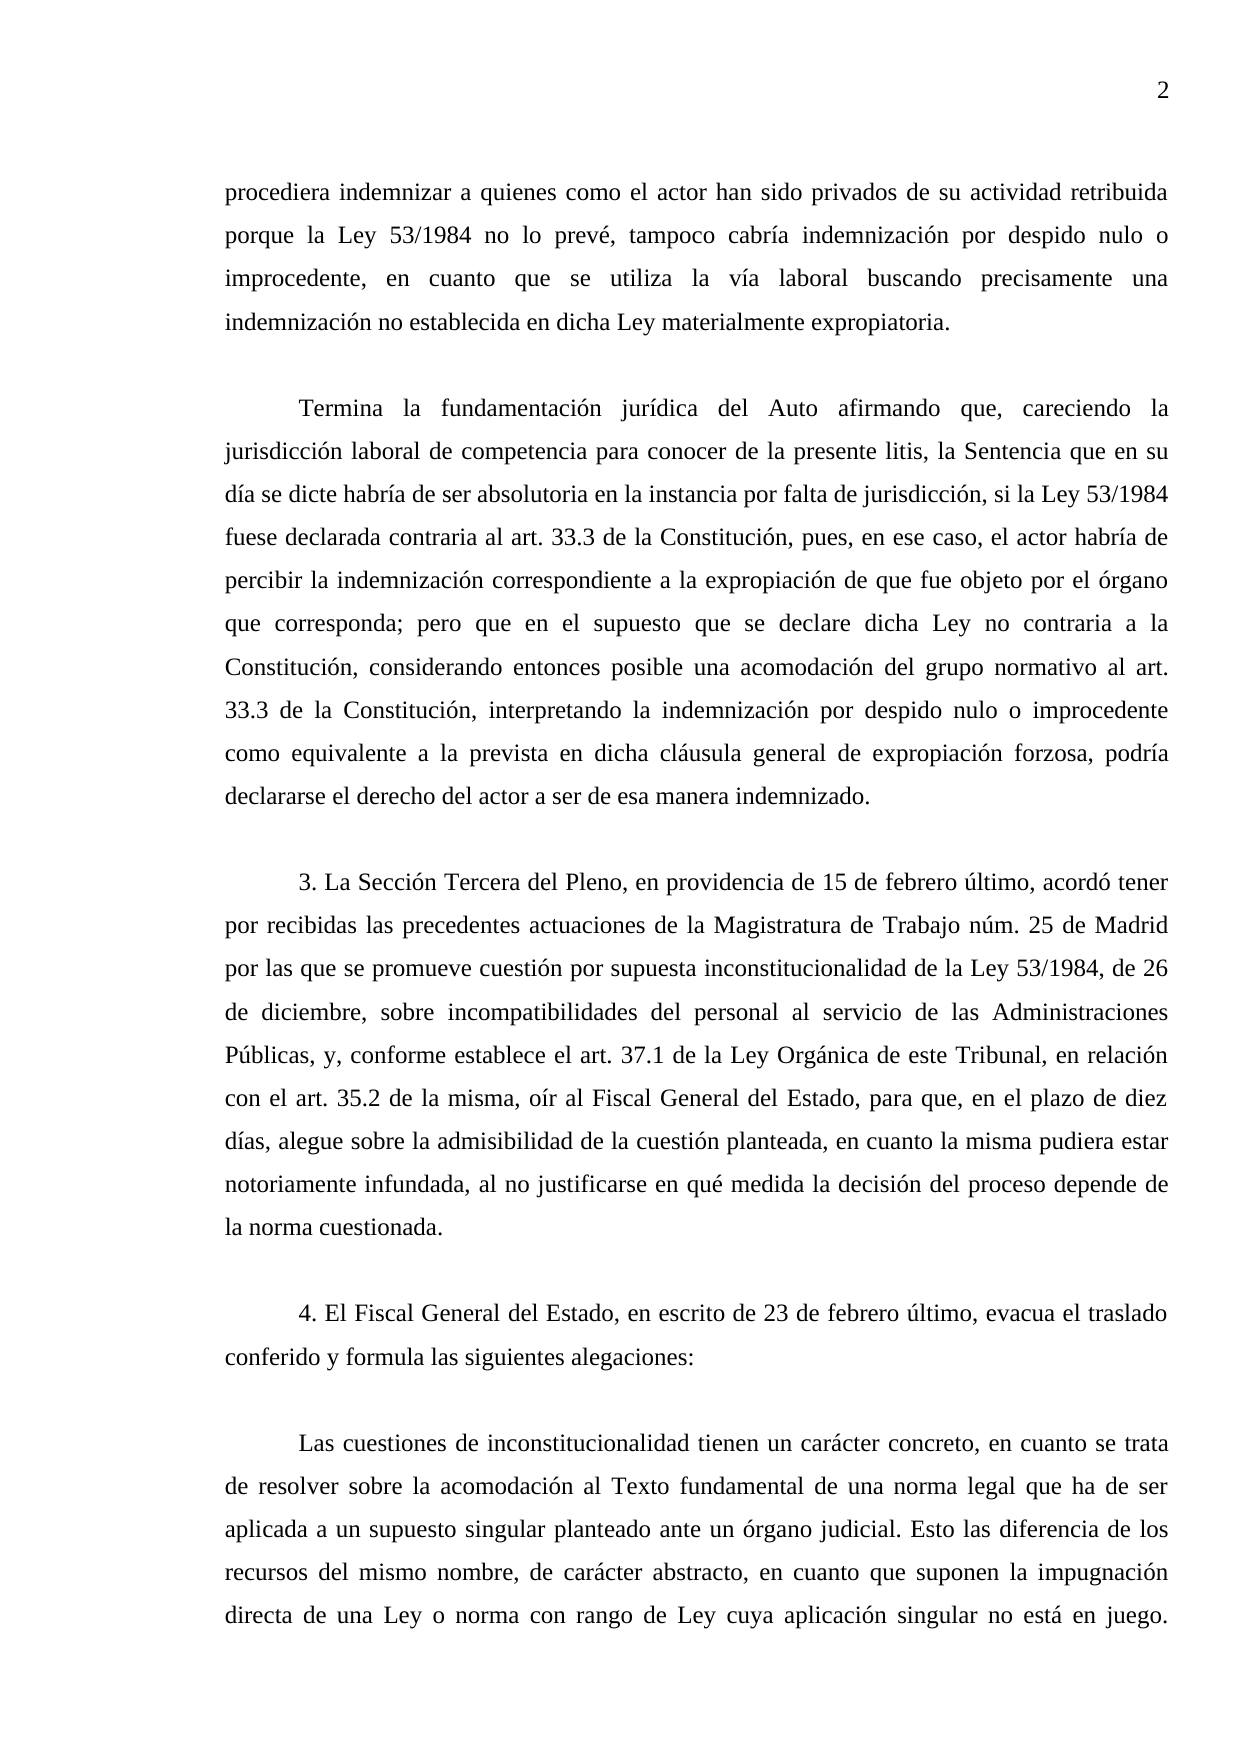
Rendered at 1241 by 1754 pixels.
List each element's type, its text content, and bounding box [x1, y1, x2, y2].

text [224, 177, 1169, 335]
text 3. La Sección Tercera del Pleno, en providencia de 15 de febrero último, acordó tener por recibidas las precedentes actuaciones de la Magistratura de Trabajo núm. 25 de Madrid por las que se promueve cuestión por supuesta inconstitucionalidad de la Ley 53/1984, de 26 de diciembre, sobre incompatibilidades del personal al servicio de las Administraciones Públicas, y, conforme establece el art. 37.1 de la Ley Orgánica de este Tribunal, en relación con el art. 35.2 de la misma, oír al Fiscal General del Estado, para que, en el plazo de diez días, alegue sobre la admisibilidad de la cuestión planteada, en cuanto la misma pudiera estar notoriamente infundada, al no justificarse en qué medida la decisión del proceso depende de la norma cuestionada. [224, 867, 1169, 1241]
text 4. El Fiscal General del Estado, en escrito de 23 de febrero último, evacua el traslado conferido y formula las siguientes alegaciones: [224, 1298, 1169, 1370]
text Termina la fundamentación jurídica del Auto afirmando que, careciendo la jurisdicción laboral de competencia para conocer de la presente litis, la Sentencia que en su día se dicte habría de ser absolutoria en la instancia por falta de jurisdicción, si la Ley 53/1984 fuese declarada contraria al art. 33.3 de la Constitución, pues, en ese caso, el actor habría de percibir la indemnización correspondiente a la expropiación de que fue objeto por el órgano que corresponda; pero que en el supuesto que se declare dicha Ley no contraria a la Constitución, considerando entonces posible una acomodación del grupo normativo al art. 33.3 de la Constitución, interpretando la indemnización por despido nulo o improcedente como equivalente a la prevista en dicha cláusula general de expropiación forzosa, podría declararse el derecho del actor a ser de esa manera indemnizado. [224, 393, 1169, 810]
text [224, 1428, 1169, 1629]
